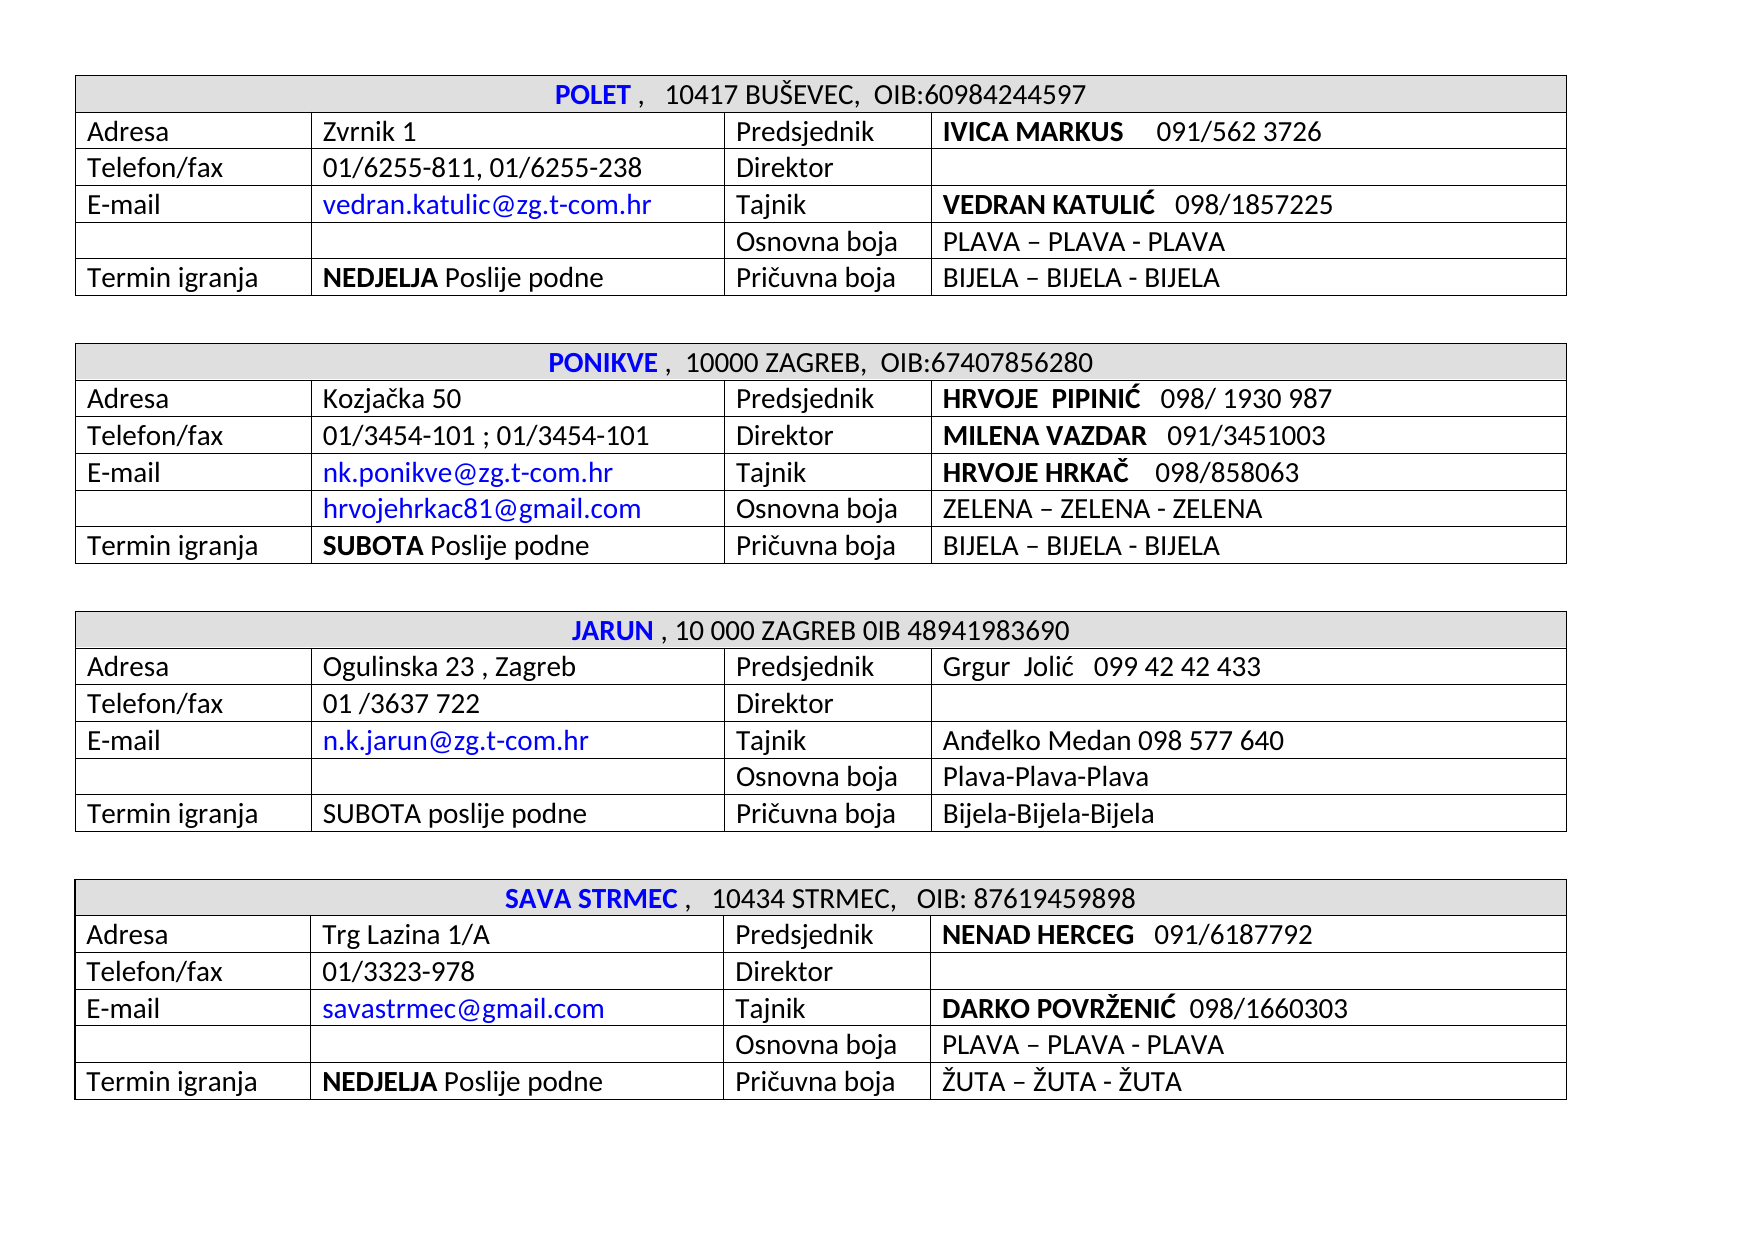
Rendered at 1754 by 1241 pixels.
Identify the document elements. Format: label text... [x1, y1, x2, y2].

table_cell vedran.katulic@zg.t-com.hr [312, 186, 724, 222]
table_cell [76, 1026, 310, 1062]
table_cell Termin igranja [76, 527, 311, 563]
table_cell ZELENA – ZELENA - ZELENA [932, 491, 1566, 526]
table_cell Zvrnik 1 [312, 113, 724, 148]
table_cell Pričuvna boja [725, 795, 931, 831]
table_cell E-mail [76, 454, 311, 489]
table_cell ŽUTA – ŽUTA - ŽUTA [931, 1063, 1566, 1099]
table_cell Plava-Plava-Plava [932, 759, 1566, 794]
table_cell Predsjednik [725, 113, 931, 148]
table_cell savastrmec@gmail.com [311, 990, 723, 1025]
table_cell 01/6255-811, 01/6255-238 [312, 149, 724, 185]
table_cell NEDJELJA Poslije podne [312, 259, 724, 295]
table_cell BIJELA – BIJELA - BIJELA [932, 527, 1566, 563]
table_cell SUBOTA poslije podne [312, 795, 724, 831]
table_cell HRVOJE PIPINIĆ 098/ 1930 987 [932, 381, 1566, 416]
table_cell [76, 759, 311, 794]
table_header POLET , 10417 BUŠEVEC, OIB:60984244597 [76, 76, 1566, 112]
table_cell Telefon/fax [76, 417, 311, 453]
table_cell 01/3454-101 ; 01/3454-101 [312, 417, 724, 453]
table_cell Predsjednik [725, 381, 931, 416]
table_cell Adresa [76, 916, 310, 952]
table_cell [932, 685, 1566, 721]
table_cell Predsjednik [725, 649, 931, 684]
table_cell Adresa [76, 649, 311, 684]
table_cell Anđelko Medan 098 577 640 [932, 722, 1566, 757]
table_header PONIKVE , 10000 ZAGREB, OIB:67407856280 [76, 344, 1566, 379]
table_cell VEDRAN KATULIĆ 098/1857225 [932, 186, 1566, 222]
table_cell n.k.jarun@zg.t-com.hr [312, 722, 724, 757]
table_cell Trg Lazina 1/A [311, 916, 723, 952]
table_cell Adresa [76, 113, 311, 148]
table_cell PLAVA – PLAVA - PLAVA [932, 223, 1566, 258]
table_header SAVA STRMEC , 10434 STRMEC, OIB: 87619459898 [76, 880, 1566, 915]
table_cell Tajnik [725, 454, 931, 489]
table_cell Ogulinska 23 , Zagreb [312, 649, 724, 684]
table_cell Telefon/fax [76, 953, 310, 989]
table_cell [932, 149, 1566, 185]
table_cell [312, 223, 724, 258]
table_cell Grgur Jolić 099 42 42 433 [932, 649, 1566, 684]
table_cell IVICA MARKUS 091/562 3726 [932, 113, 1566, 148]
table_cell Predsjednik [724, 916, 930, 952]
table_cell [311, 1026, 723, 1062]
table_cell Osnovna boja [725, 223, 931, 258]
table_cell 01 /3637 722 [312, 685, 724, 721]
table_cell E-mail [76, 186, 311, 222]
table_cell DARKO POVRŽENIĆ 098/1660303 [931, 990, 1566, 1025]
table_cell Direktor [724, 953, 930, 989]
table_cell Termin igranja [76, 259, 311, 295]
table_cell Tajnik [725, 722, 931, 757]
table_cell [931, 953, 1566, 989]
table_cell BIJELA – BIJELA - BIJELA [932, 259, 1566, 295]
table_cell Termin igranja [76, 1063, 310, 1099]
table_cell Direktor [725, 149, 931, 185]
table_cell NENAD HERCEG 091/6187792 [931, 916, 1566, 952]
table_cell 01/3323-978 [311, 953, 723, 989]
table_cell Tajnik [724, 990, 930, 1025]
table_cell Telefon/fax [76, 685, 311, 721]
table_cell hrvojehrkac81@gmail.com [312, 491, 724, 526]
table_cell Telefon/fax [76, 149, 311, 185]
table_cell Adresa [76, 381, 311, 416]
table_cell nk.ponikve@zg.t-com.hr [312, 454, 724, 489]
table_cell [76, 491, 311, 526]
table_cell Osnovna boja [725, 491, 931, 526]
table_cell E-mail [76, 722, 311, 757]
table_cell Direktor [725, 417, 931, 453]
table_cell Direktor [725, 685, 931, 721]
table_cell Tajnik [725, 186, 931, 222]
table_cell Pričuvna boja [725, 527, 931, 563]
table_cell E-mail [76, 990, 310, 1025]
table_cell Pričuvna boja [725, 259, 931, 295]
table_cell Pričuvna boja [724, 1063, 930, 1099]
table_cell MILENA VAZDAR 091/3451003 [932, 417, 1566, 453]
table_cell [312, 759, 724, 794]
table_cell PLAVA – PLAVA - PLAVA [931, 1026, 1566, 1062]
table_cell Kozjačka 50 [312, 381, 724, 416]
table_cell SUBOTA Poslije podne [312, 527, 724, 563]
table_cell NEDJELJA Poslije podne [311, 1063, 723, 1099]
table_cell Termin igranja [76, 795, 311, 831]
table_cell [76, 223, 311, 258]
table_header JARUN , 10 000 ZAGREB 0IB 48941983690 [76, 612, 1566, 647]
table_cell Bijela-Bijela-Bijela [932, 795, 1566, 831]
table_cell HRVOJE HRKAČ 098/858063 [932, 454, 1566, 489]
table_cell Osnovna boja [724, 1026, 930, 1062]
table_cell Osnovna boja [725, 759, 931, 794]
